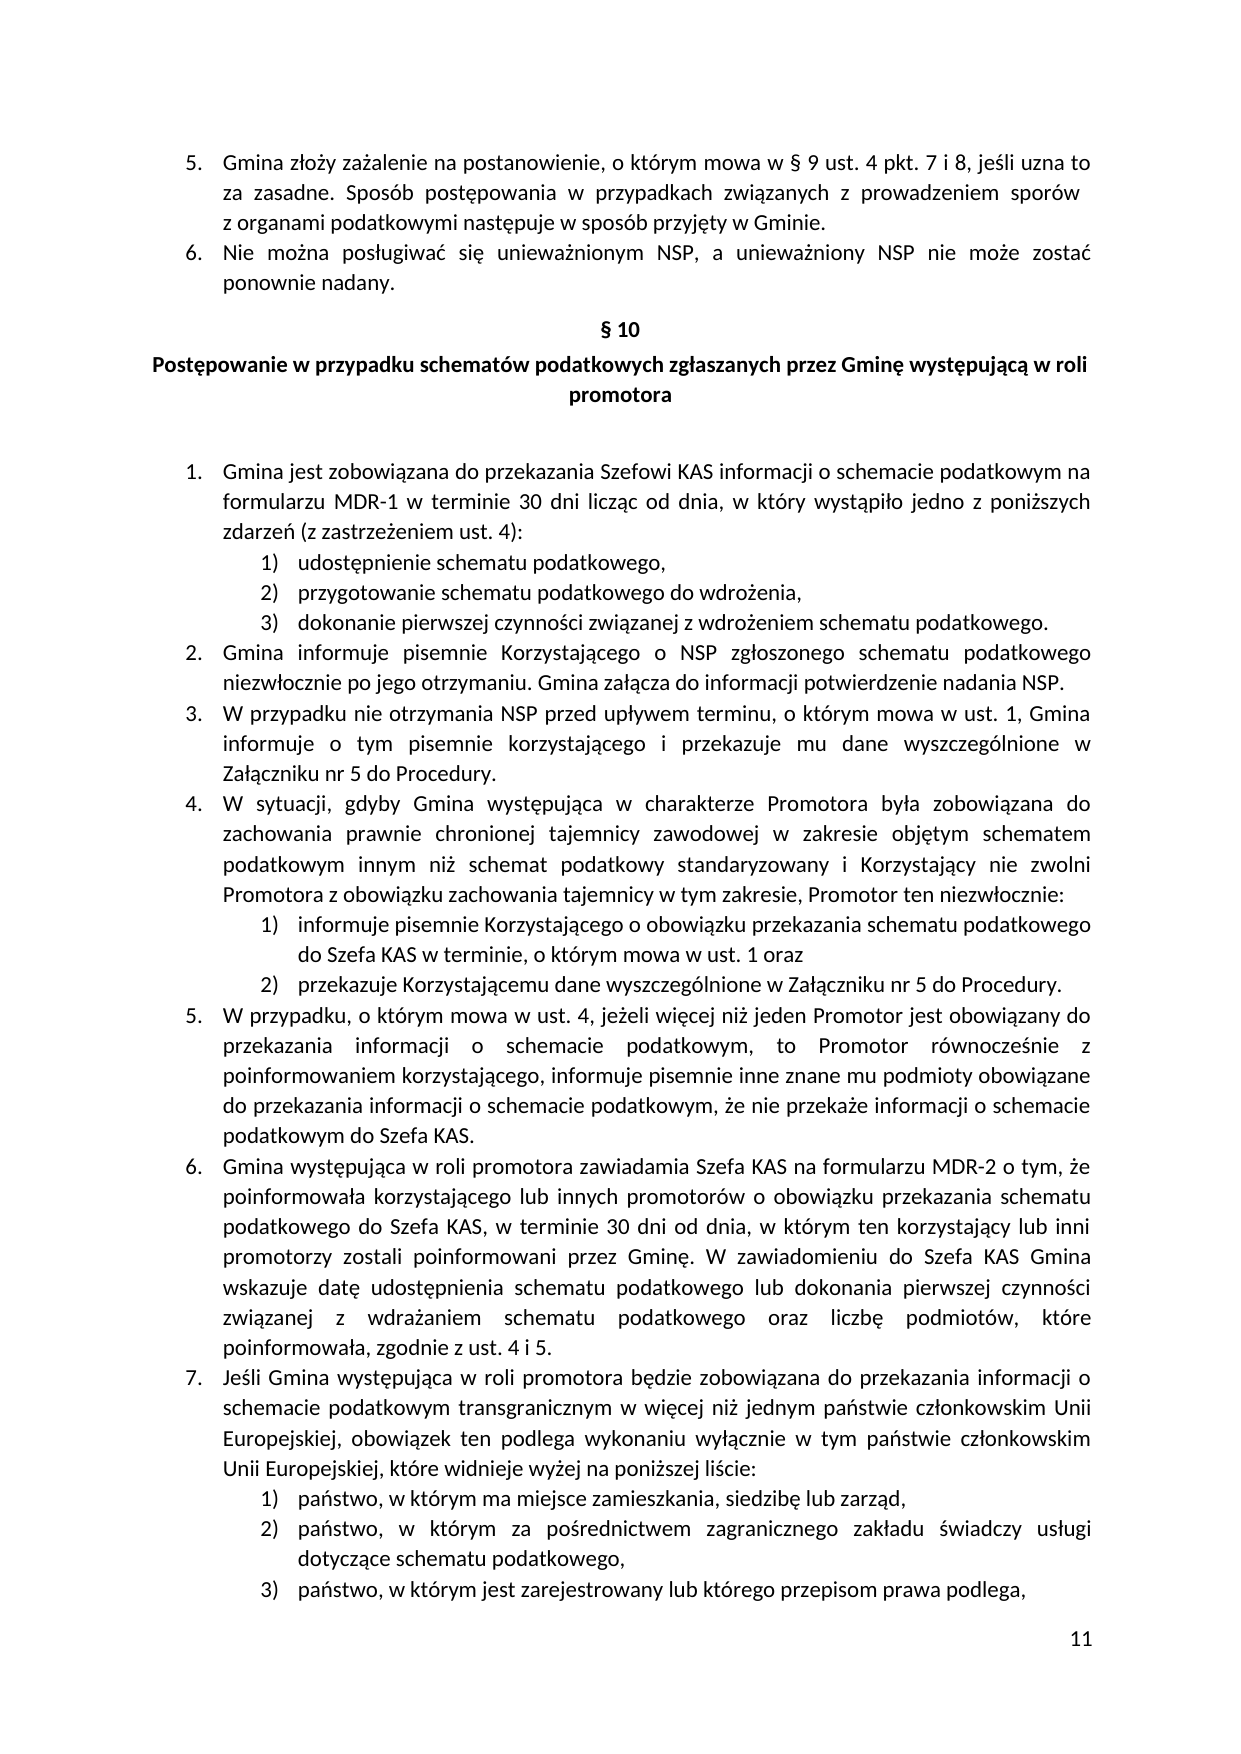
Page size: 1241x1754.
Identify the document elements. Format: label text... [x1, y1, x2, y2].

list państwo, w którym za pośrednictwem zagranicznego zakładu świadczy usługi dotyczące schematu podatkowego, [260, 1514, 1092, 1573]
list Gmina jest zobowiązana do przekazania Szefowi KAS informacji o schemacie podatkowym na formularzu MDR-1 w terminie 30 dni licząc od dnia, w który wystąpiło jedno z poniższych zdarzeń (z zastrzeżeniem ust. 4): [185, 457, 1092, 546]
list W przypadku, o którym mowa w ust. 4, jeżeli więcej niż jeden Promotor jest obowiązany do przekazania informacji o schemacie podatkowym, to Promotor równocześnie z poinformowaniem korzystającego, informuje pisemnie inne znane mu podmioty obowiązane do przekazania informacji o schemacie podatkowym, że nie przekaże informacji o schemacie podatkowym do Szefa KAS. [185, 1001, 1092, 1150]
list przygotowanie schematu podatkowego do wdrożenia, [260, 578, 1092, 606]
list informuje pisemnie Korzystającego o obowiązku przekazania schematu podatkowego do Szefa KAS w terminie, o którym mowa w ust. 1 oraz [260, 910, 1092, 968]
list Nie można posługiwać się unieważnionym NSP, a unieważniony NSP nie może zostać ponownie nadany. [185, 238, 1092, 297]
list Gmina informuje pisemnie Korzystającego o NSP zgłoszonego schematu podatkowego niezwłocznie po jego otrzymaniu. Gmina załącza do informacji potwierdzenie nadania NSP. [185, 638, 1092, 697]
list Gmina złoży zażalenie na postanowienie, o którym mowa w § 9 ust. 4 pkt. 7 i 8, jeśli uzna to za zasadne. Sposób postępowania w przypadkach związanych z prowadzeniem sporów z organami podatkowymi następuje w sposób przyjęty w Gminie. [185, 148, 1092, 236]
list państwo, w którym ma miejsce zamieszkania, siedzibę lub zarząd, [260, 1484, 1092, 1512]
list Gmina występująca w roli promotora zawiadamia Szefa KAS na formularzu MDR-2 o tym, że poinformowała korzystającego lub innych promotorów o obowiązku przekazania schematu podatkowego do Szefa KAS, w terminie 30 dni od dnia, w którym ten korzystający lub inni promotorzy zostali poinformowani przez Gminę. W zawiadomieniu do Szefa KAS Gmina wskazuje datę udostępnienia schematu podatkowego lub dokonania pierwszej czynności związanej z wdrażaniem schematu podatkowego oraz liczbę podmiotów, które poinformowała, zgodnie z ust. 4 i 5. [185, 1152, 1092, 1361]
list udostępnienie schematu podatkowego, [260, 548, 1092, 576]
subtitle § 10 [148, 315, 1092, 343]
list dokonanie pierwszej czynności związanej z wdrożeniem schematu podatkowego. [260, 608, 1092, 636]
list W sytuacji, gdyby Gmina występująca w charakterze Promotora była zobowiązana do zachowania prawnie chronionej tajemnicy zawodowej w zakresie objętym schematem podatkowym innym niż schemat podatkowy standaryzowany i Korzystający nie zwolni Promotora z obowiązku zachowania tajemnicy w tym zakresie, Promotor ten niezwłocznie: [185, 789, 1092, 908]
list państwo, w którym jest zarejestrowany lub którego przepisom prawa podlega, [260, 1575, 1092, 1603]
list Jeśli Gmina występująca w roli promotora będzie zobowiązana do przekazania informacji o schemacie podatkowym transgranicznym w więcej niż jednym państwie członkowskim Unii Europejskiej, obowiązek ten podlega wykonaniu wyłącznie w tym państwie członkowskim Unii Europejskiej, które widnieje wyżej na poniższej liście: [185, 1363, 1092, 1482]
list przekazuje Korzystającemu dane wyszczególnione w Załączniku nr 5 do Procedury. [260, 971, 1092, 999]
subtitle Postępowanie w przypadku schematów podatkowych zgłaszanych przez Gminę występującą w roli promotora [148, 350, 1092, 408]
list W przypadku nie otrzymania NSP przed upływem terminu, o którym mowa w ust. 1, Gmina informuje o tym pisemnie korzystającego i przekazuje mu dane wyszczególnione w Załączniku nr 5 do Procedury. [185, 699, 1092, 787]
